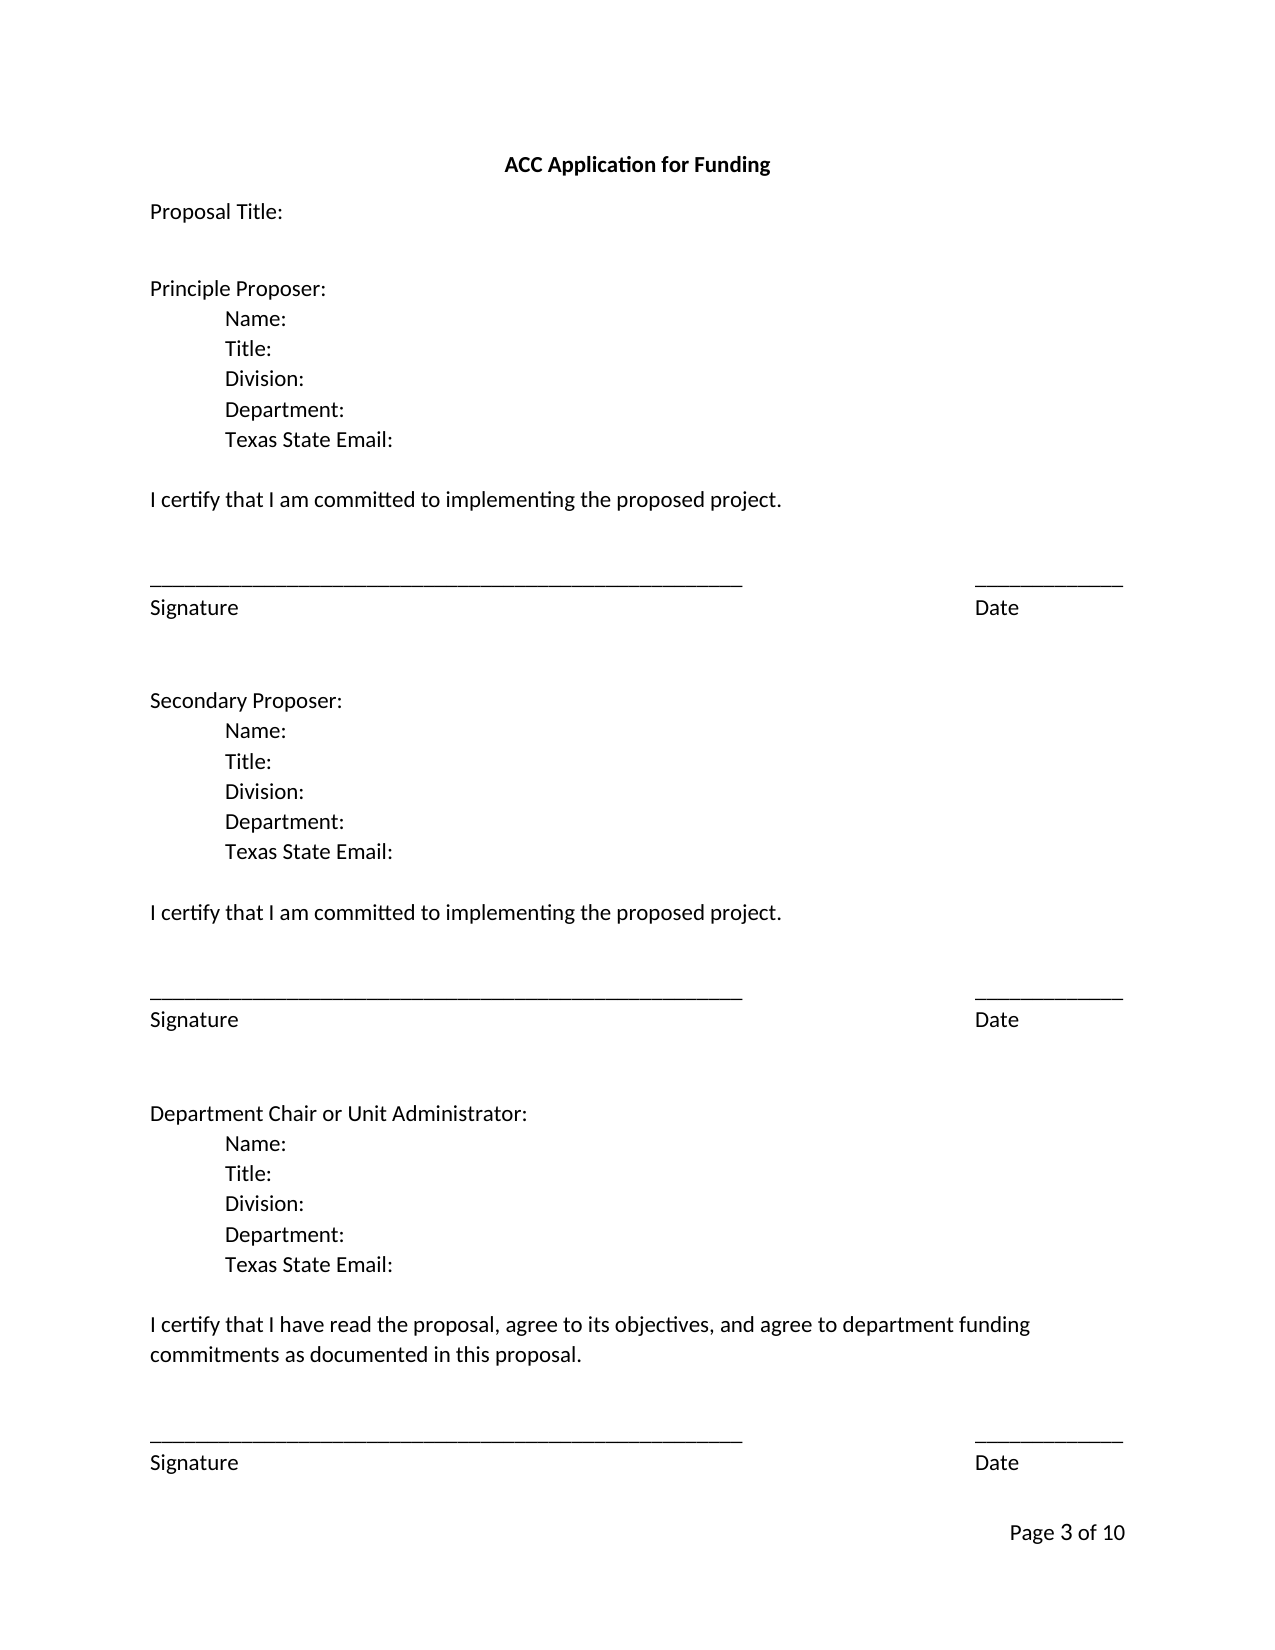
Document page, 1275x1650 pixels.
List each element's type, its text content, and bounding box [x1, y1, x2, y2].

text ____________________________________________________ _____________ Signature Date [150, 562, 1125, 621]
text Principle Proposer: Name: Title: Division: Department: Texas State Email: I certify that I am committed to implementing the proposed project. [150, 244, 1125, 544]
text ____________________________________________________ _____________ Signature Date [150, 1418, 1125, 1476]
text Secondary Proposer: Name: Title: Division: Department: Texas State Email: I certify that I am committed to implementing the proposed project. [150, 686, 1125, 956]
text Department Chair or Unit Administrator: Name: Title: Division: Department: Texas State Email: I certify that I have read the proposal, agree to its objectives, and agree to department funding commitments as documented in this proposal. [150, 1099, 1125, 1399]
text Proposal Title: [150, 197, 1125, 225]
text ____________________________________________________ _____________ Signature Date [150, 975, 1125, 1033]
text ACC Application for Funding [150, 150, 1125, 178]
